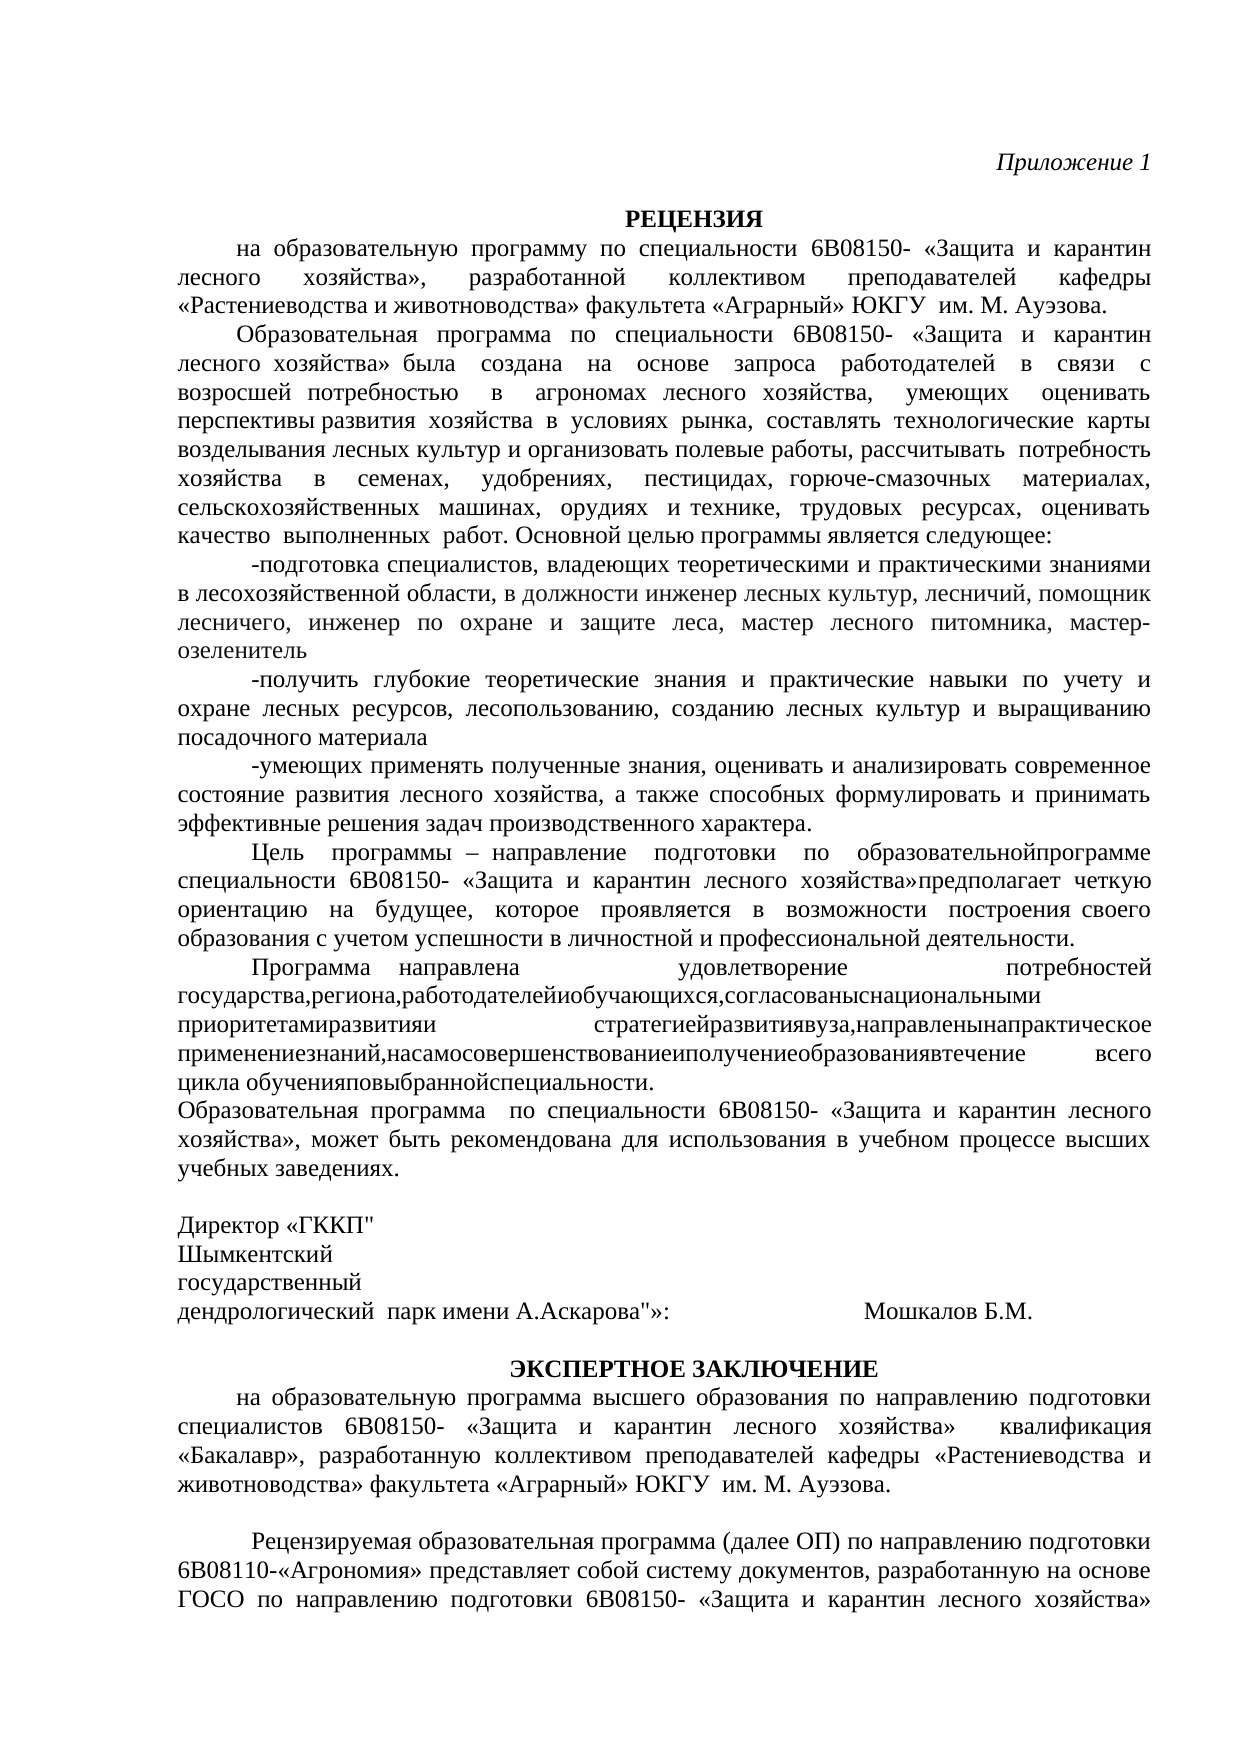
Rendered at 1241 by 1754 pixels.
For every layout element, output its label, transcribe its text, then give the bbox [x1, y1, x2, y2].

text РЕЦЕНЗИЯ [177, 204, 1152, 233]
text Цель программы – направление подготовки по образовательнойпрограмме специальности 6В08150- «Защита и карантин лесного хозяйства»предполагает четкую ориентацию на будущее, которое проявляется в возможности построения своего образования с учетом успешности в личностной и профессиональной деятельности. [177, 837, 1152, 952]
text Приложение 1 [177, 147, 1152, 176]
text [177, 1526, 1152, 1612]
text Образовательная программа по специальности 6В08150- «Защита и карантин лесного хозяйства», может быть рекомендована для использования в учебном процессе высших учебных заведениях. [177, 1096, 1152, 1182]
text Шымкентский [177, 1239, 1152, 1267]
text -умеющих применять полученные знания, оценивать и анализировать современное состояние развития лесного хозяйства, а также способных формулировать и принимать эффективные решения задач производственного характера. [177, 751, 1152, 837]
text на образовательную программу по специальности 6В08150- «Защита и карантин лесного хозяйства», разработанной коллективом преподавателей кафедры «Растениеводства и животноводства» факультета «Аграрный» ЮКГУ им. М. Ауэзова. [177, 233, 1152, 319]
text ЭКСПЕРТНОЕ ЗАКЛЮЧЕНИЕ [177, 1354, 1152, 1382]
text -подготовка специалистов, владеющих теоретическими и практическими знаниями в лесохозяйственной области, в должности инженер лесных культур, лесничий, помощник лесничего, инженер по охране и защите леса, мастер лесного питомника, мастер-озеленитель [177, 549, 1152, 664]
text Директор «ГККП" [177, 1210, 1152, 1239]
text Образовательная программа по специальности 6В08150- «Защита и карантин лесного хозяйства» была создана на основе запроса работодателей в связи с возросшей потребностью в агрономах лесного хозяйства, умеющих оценивать перспективы развития хозяйства в условиях рынка, составлять технологические карты возделывания лесных культур и организовать полевые работы, рассчитывать потребность хозяйства в семенах, удобрениях, пестицидах, горюче-смазочных материалах, сельскохозяйственных машинах, орудиях и технике, трудовых ресурсах, оценивать качество выполненных работ. Основной целью программы является следующее: [177, 319, 1152, 549]
text государственный [177, 1267, 1152, 1296]
text -получить глубокие теоретические знания и практические навыки по учету и охране лесных ресурсов, лесопользованию, созданию лесных культур и выращиванию посадочного материала [177, 664, 1152, 751]
text Программа направлена удовлетворение потребностей государства,региона,работодателейиобучающихся,согласованыснациональными приоритетамиразвитияи стратегиейразвитиявуза,направленынапрактическое применениезнаний,насамосовершенствованиеиполучениеобразованиявтечение всего цикла обученияповыбраннойспециальности. [177, 952, 1152, 1096]
text дендрологический парк имени А.Аскарова"»: Мошкалов Б.М. [177, 1296, 1152, 1325]
text на образовательную программа высшего образования по направлению подготовки специалистов 6В08150- «Защита и карантин лесного хозяйства» квалификация «Бакалавр», разработанную коллективом преподавателей кафедры «Растениеводства и животноводства» факультета «Аграрный» ЮКГУ им. М. Ауэзова. [177, 1382, 1152, 1497]
